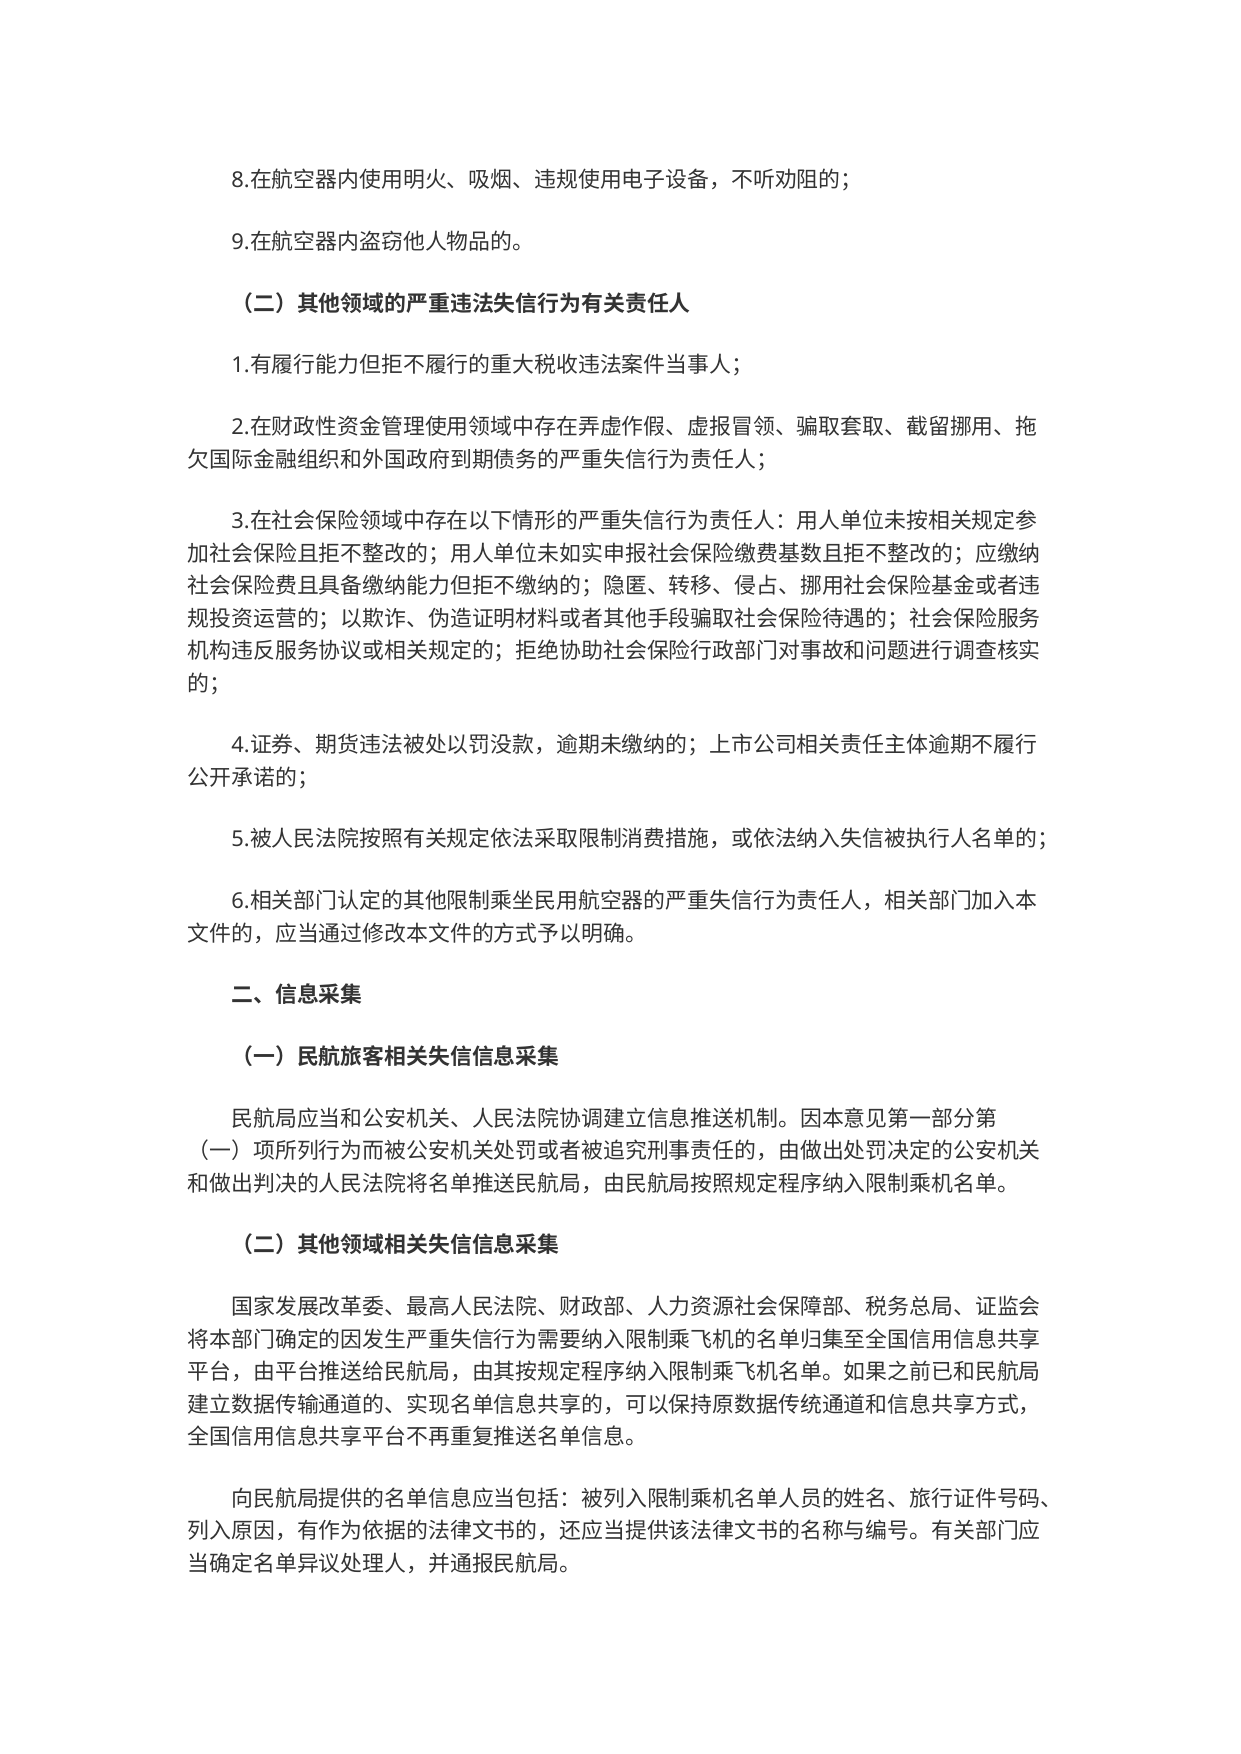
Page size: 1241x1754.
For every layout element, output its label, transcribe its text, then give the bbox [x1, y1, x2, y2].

text 2.在财政性资金管理使用领域中存在弄虚作假、虚报冒领、骗取套取、截留挪用、拖欠国际金融组织和外国政府到期债务的严重失信行为责任人； [187, 409, 1053, 474]
text 6.相关部门认定的其他限制乘坐民用航空器的严重失信行为责任人，相关部门加入本文件的，应当通过修改本文件的方式予以明确。 [187, 883, 1053, 948]
text 3.在社会保险领域中存在以下情形的严重失信行为责任人：用人单位未按相关规定参加社会保险且拒不整改的；用人单位未如实申报社会保险缴费基数且拒不整改的；应缴纳社会保险费且具备缴纳能力但拒不缴纳的；隐匿、转移、侵占、挪用社会保险基金或者违规投资运营的；以欺诈、伪造证明材料或者其他手段骗取社会保险待遇的；社会保险服务机构违反服务协议或相关规定的；拒绝协助社会保险行政部门对事故和问题进行调查核实的； [187, 503, 1053, 698]
text （二）其他领域的严重违法失信行为有关责任人 [187, 285, 1053, 318]
text 民航局应当和公安机关、人民法院协调建立信息推送机制。因本意见第一部分第（一）项所列行为而被公安机关处罚或者被追究刑事责任的，由做出处罚决定的公安机关和做出判决的人民法院将名单推送民航局，由民航局按照规定程序纳入限制乘机名单。 [187, 1100, 1053, 1198]
text 5.被人民法院按照有关规定依法采取限制消费措施，或依法纳入失信被执行人名单的； [187, 821, 1053, 854]
text （二）其他领域相关失信信息采集 [187, 1227, 1053, 1259]
text 1.有履行能力但拒不履行的重大税收违法案件当事人； [187, 347, 1053, 379]
text 二、信息采集 [187, 977, 1053, 1009]
text 4.证券、期货违法被处以罚没款，逾期未缴纳的；上市公司相关责任主体逾期不履行公开承诺的； [187, 727, 1053, 792]
text 9.在航空器内盗窃他人物品的。 [187, 224, 1053, 256]
text （一）民航旅客相关失信信息采集 [187, 1039, 1053, 1071]
text 向民航局提供的名单信息应当包括：被列入限制乘机名单人员的姓名、旅行证件号码、列入原因，有作为依据的法律文书的，还应当提供该法律文书的名称与编号。有关部门应当确定名单异议处理人，并通报民航局。 [187, 1480, 1053, 1578]
text 8.在航空器内使用明火、吸烟、违规使用电子设备，不听劝阻的； [187, 162, 1053, 194]
text 国家发展改革委、最高人民法院、财政部、人力资源社会保障部、税务总局、证监会将本部门确定的因发生严重失信行为需要纳入限制乘飞机的名单归集至全国信用信息共享平台，由平台推送给民航局，由其按规定程序纳入限制乘飞机名单。如果之前已和民航局建立数据传输通道的、实现名单信息共享的，可以保持原数据传统通道和信息共享方式，全国信用信息共享平台不再重复推送名单信息。 [187, 1289, 1053, 1451]
